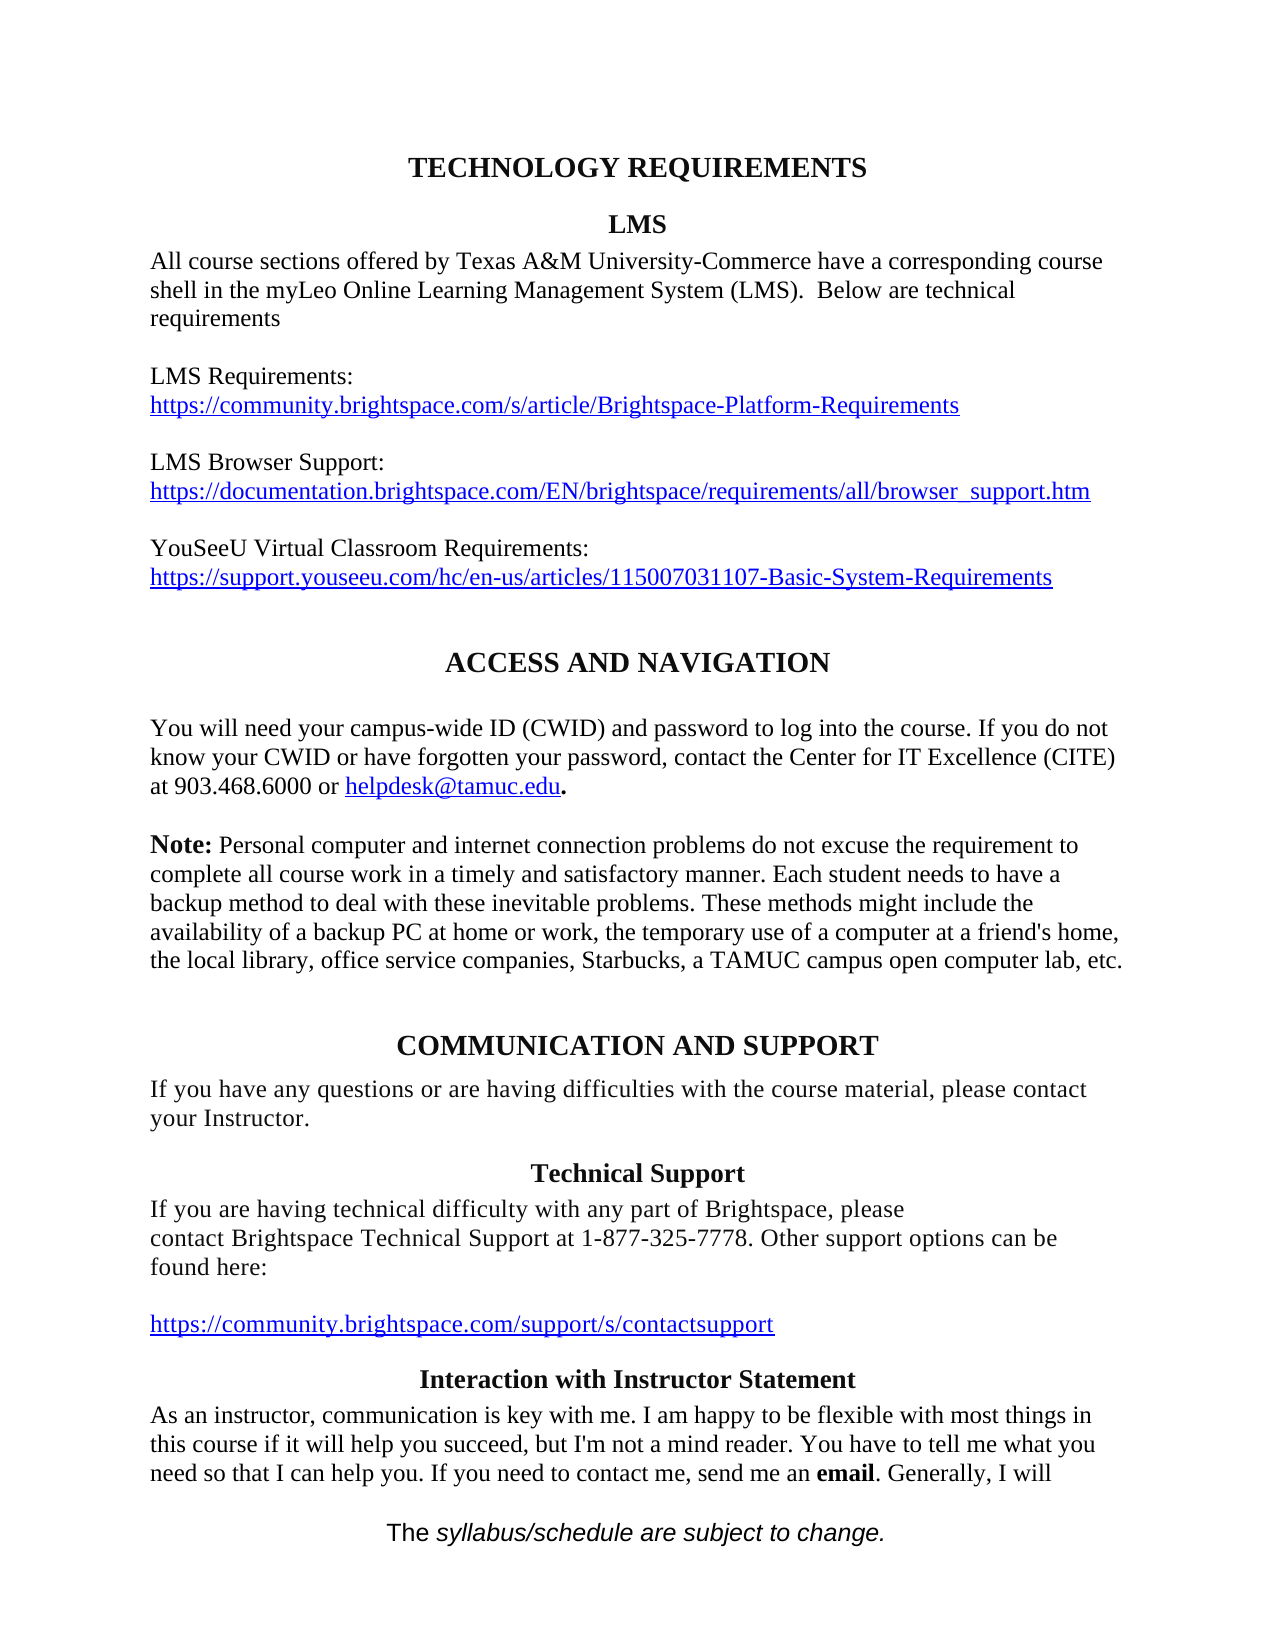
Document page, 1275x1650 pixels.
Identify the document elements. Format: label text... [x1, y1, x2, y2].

text If you are having technical difficulty with any part of Brightspace, please contact Brightspace Technical Support at 1-877-325-7778. Other support options can be found here: [150, 1194, 1125, 1280]
subtitle Interaction with Instructor Statement [150, 1363, 1125, 1394]
subtitle TECHNOLOGY REQUIREMENTS [150, 150, 1125, 183]
text https://community.brightspace.com/support/s/contactsupport [150, 1309, 1125, 1338]
subtitle COMMUNICATION AND SUPPORT [150, 1028, 1125, 1062]
text You will need your campus-wide ID (CWID) and password to log into the course. If you do not know your CWID or have forgotten your password, contact the Center for IT Excellence (CITE) at 903.468.6000 or helpdesk@tamuc.edu. [150, 713, 1125, 799]
text https://community.brightspace.com/s/article/Brightspace-Platform-Requirements [150, 390, 1125, 418]
text https://support.youseeu.com/hc/en-us/articles/115007031107-Basic-System-Requirements [150, 562, 1125, 591]
text https://documentation.brightspace.com/EN/brightspace/requirements/all/browser_support.htm [150, 476, 1125, 505]
subtitle ACCESS AND NAVIGATION [150, 645, 1125, 678]
text YouSeeU Virtual Classroom Requirements: [150, 533, 1125, 562]
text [150, 1400, 1125, 1486]
text Note: Personal computer and internet connection problems do not excuse the requirement to complete all course work in a timely and satisfactory manner. Each student needs to have a backup method to deal with these inevitable problems. These methods might include the availability of a backup PC at home or work, the temporary use of a computer at a friend's home, the local library, office service companies, Starbucks, a TAMUC campus open computer lab, etc. [150, 828, 1125, 974]
text If you have any questions or are having difficulties with the course material, please contact your Instructor. [150, 1074, 1125, 1132]
text LMS Requirements: [150, 361, 1125, 390]
text LMS Browser Support: [150, 447, 1125, 476]
subtitle Technical Support [150, 1157, 1125, 1188]
text All course sections offered by Texas A&M University-Commerce have a corresponding course shell in the myLeo Online Learning Management System (LMS). Below are technical requirements [150, 246, 1125, 332]
subtitle LMS [150, 208, 1125, 240]
